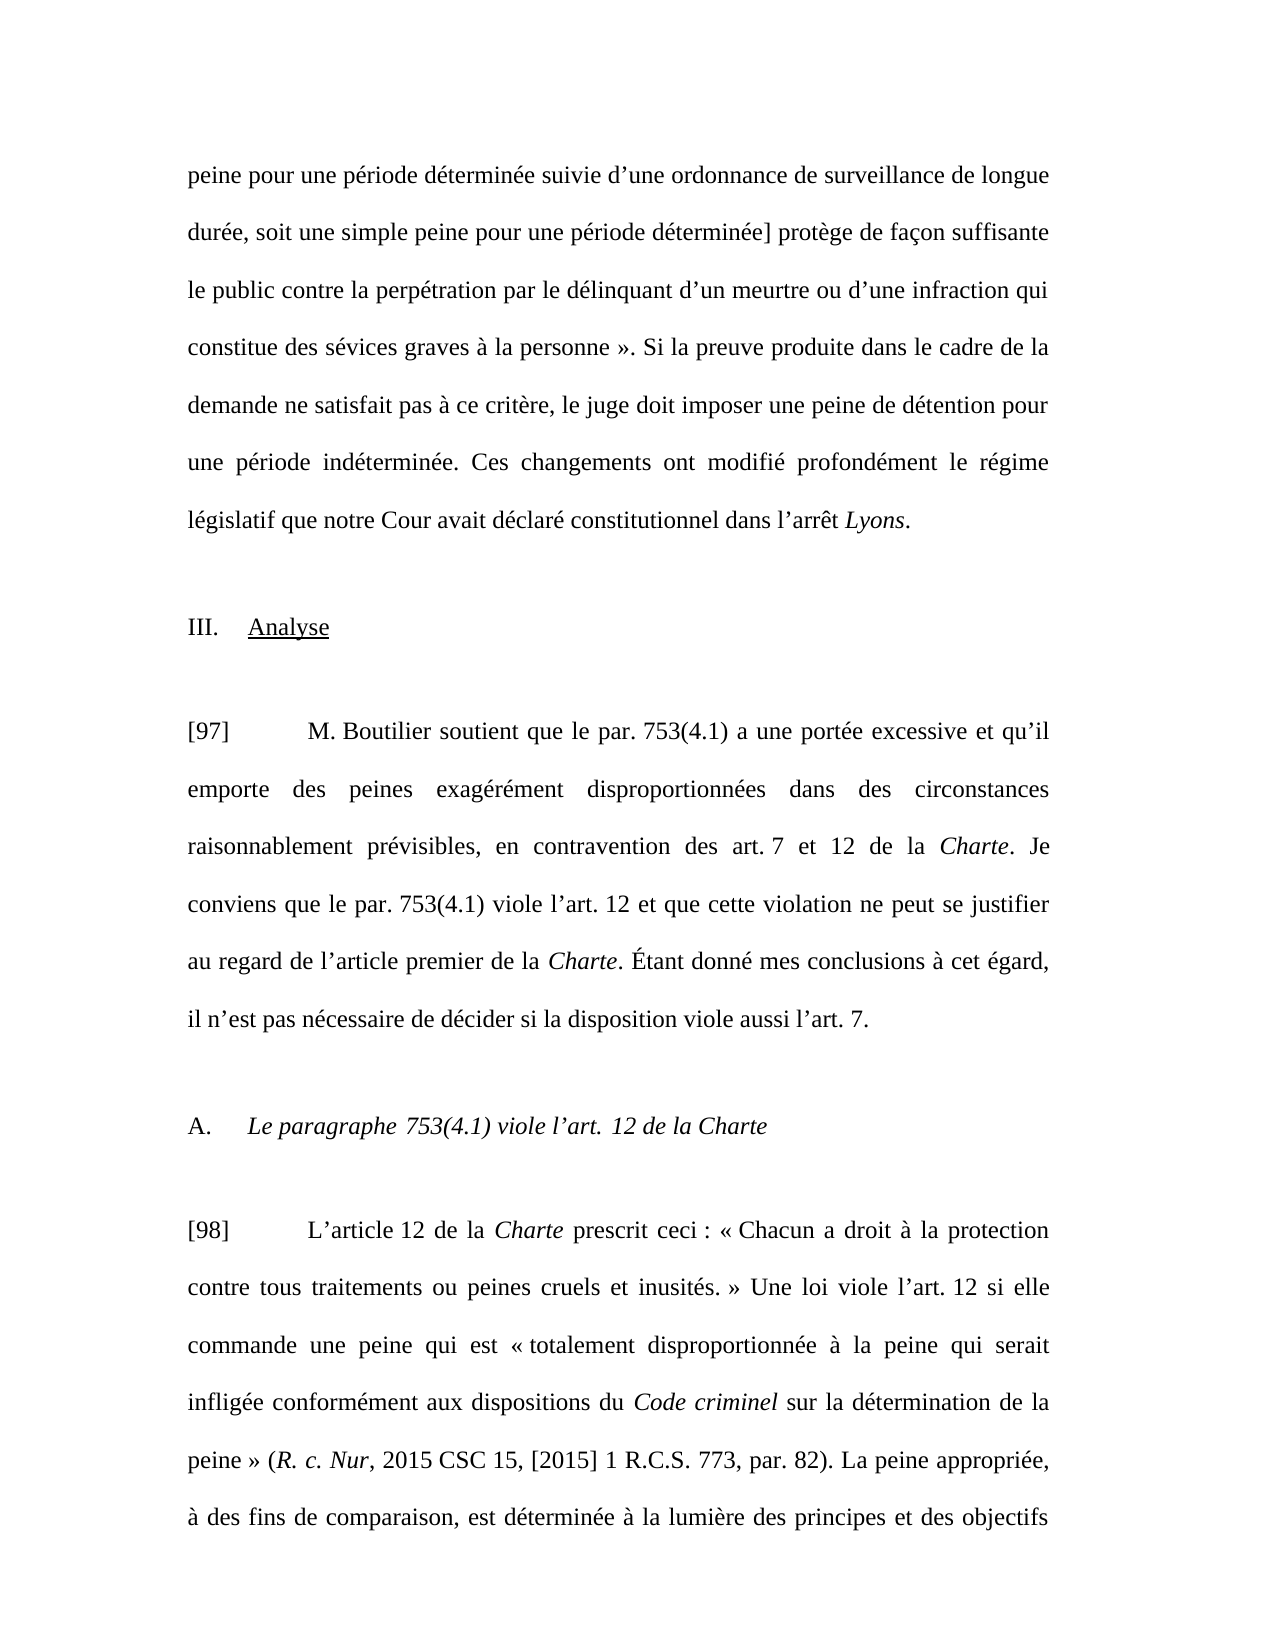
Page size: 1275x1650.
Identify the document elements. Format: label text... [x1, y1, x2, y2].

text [187, 160, 1050, 534]
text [187, 1215, 1050, 1531]
title Analyse [187, 612, 1050, 641]
text M. Boutilier soutient que le par. 753(4.1) a une portée excessive et qu’il emporte des peines exagérément disproportionnées dans des circonstances raisonnablement prévisibles, en contravention des art. 7 et 12 de la Charte. Je conviens que le par. 753(4.1) viole l’art. 12 et que cette violation ne peut se justifier au regard de l’article premier de la Charte. Étant donné mes conclusions à cet égard, il n’est pas nécessaire de décider si la disposition viole aussi l’art. 7. [187, 716, 1050, 1032]
title Le paragraphe 753(4.1) viole l’art. 12 de la Charte [187, 1111, 1050, 1140]
